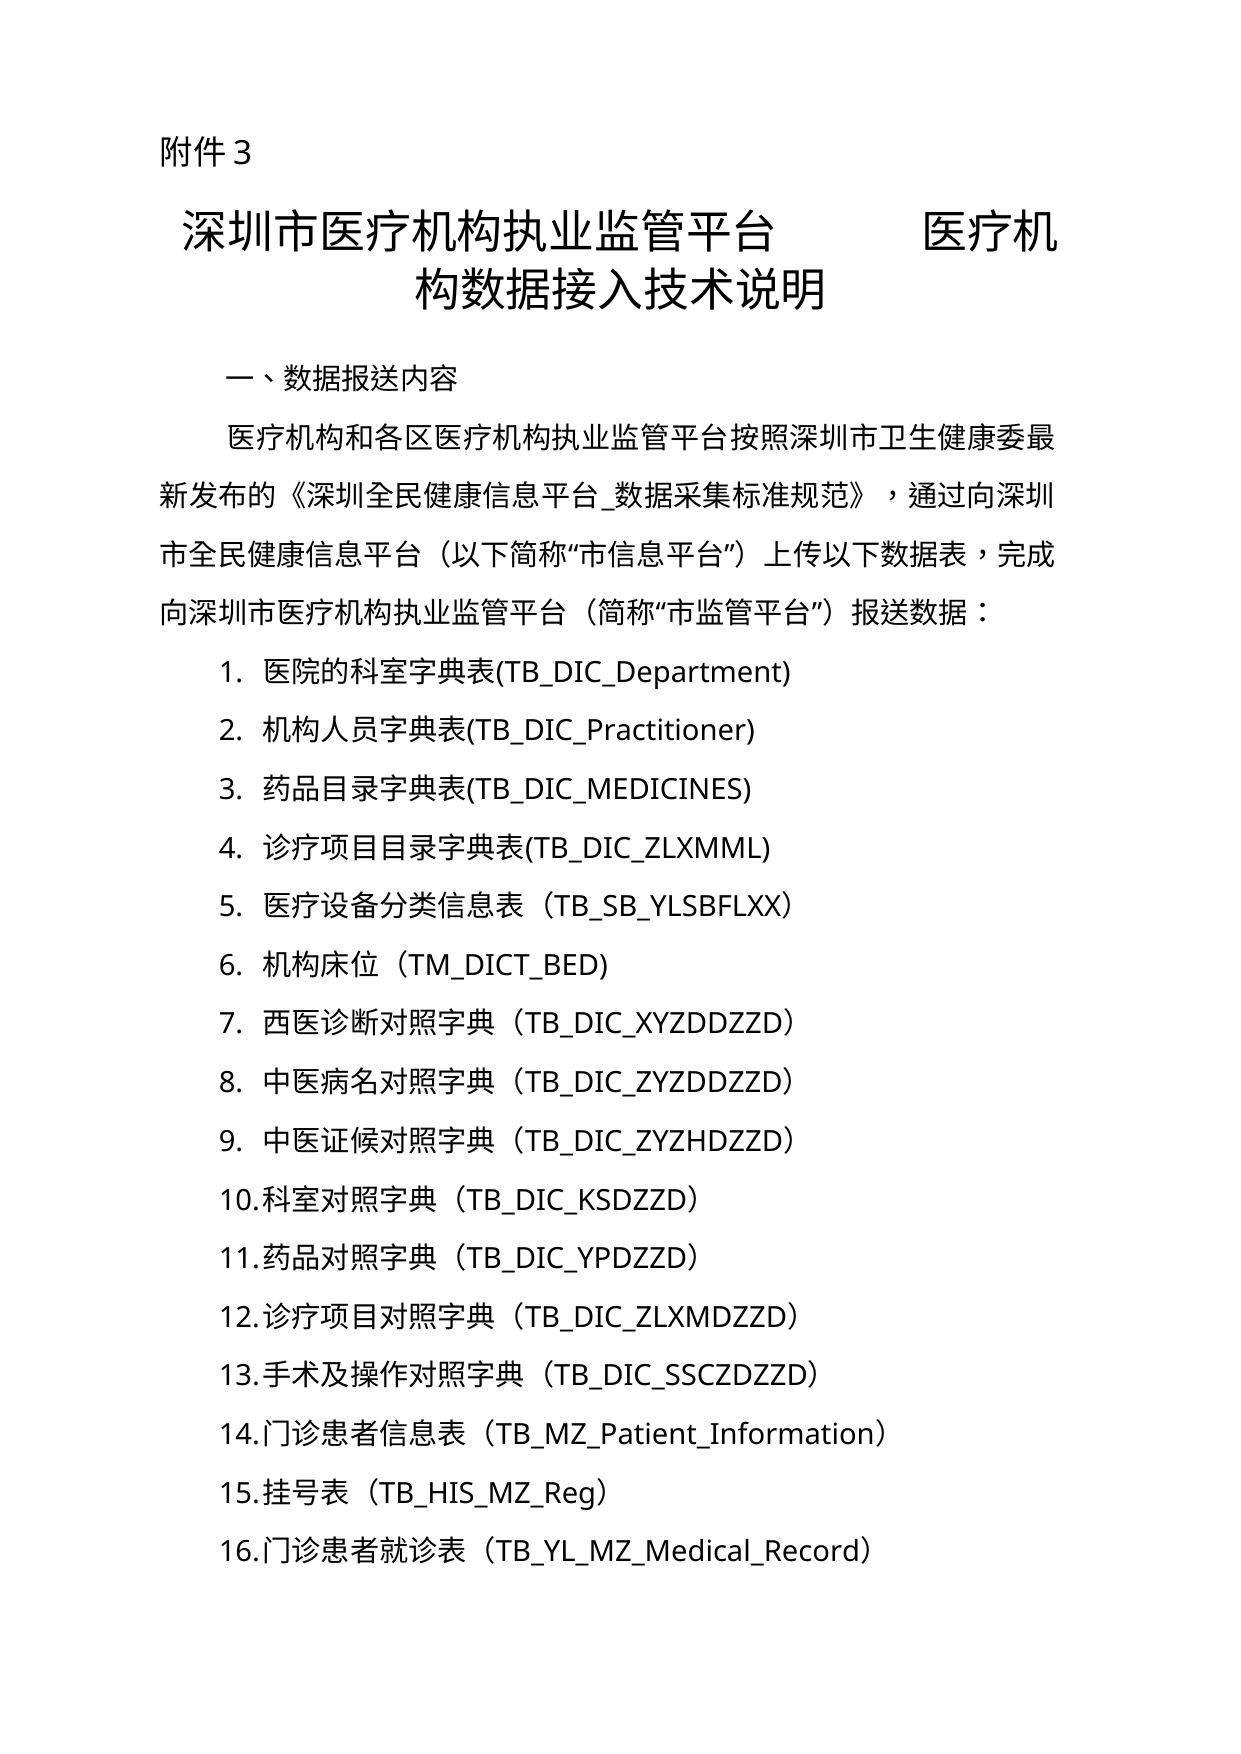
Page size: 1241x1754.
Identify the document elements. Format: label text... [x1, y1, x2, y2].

list 门诊患者就诊表（TB_YL_MZ_Medical_Record） [218, 1515, 1056, 1573]
list 机构床位（TM_DICT_BED) [218, 929, 1056, 987]
list 诊疗项目目录字典表(TB_DIC_ZLXMML) [218, 811, 1056, 870]
text 医疗机构和各区医疗机构执业监管平台按照深圳市卫生健康委最新发布的《深圳全民健康信息平台_数据采集标准规范》，通过向深圳市全民健康信息平台（以下简称“市信息平台”）上传以下数据表，完成向深圳市医疗机构执业监管平台（简称“市监管平台”）报送数据： [159, 402, 1056, 635]
list 诊疗项目对照字典（TB_DIC_ZLXMDZZD） [218, 1281, 1056, 1339]
list 西医诊断对照字典（TB_DIC_XYZDDZZD） [218, 987, 1056, 1046]
list 机构人员字典表(TB_DIC_Practitioner) [218, 694, 1056, 752]
list 挂号表（TB_HIS_MZ_Reg） [218, 1456, 1056, 1515]
list 医疗设备分类信息表（TB_SB_YLSBFLXX） [218, 870, 1056, 928]
list 科室对照字典（TB_DIC_KSDZZD） [218, 1163, 1056, 1222]
list 手术及操作对照字典（TB_DIC_SSCZDZZD） [218, 1339, 1056, 1397]
list 药品目录字典表(TB_DIC_MEDICINES) [218, 753, 1056, 811]
list 药品对照字典（TB_DIC_YPDZZD） [218, 1222, 1056, 1280]
text 深圳市医疗机构执业监管平台 医疗机构数据接入技术说明 [159, 201, 1081, 318]
subtitle 附件3 [159, 118, 996, 176]
text 一、数据报送内容 [159, 343, 1056, 401]
list 门诊患者信息表（TB_MZ_Patient_Information） [218, 1398, 1056, 1456]
list 中医病名对照字典（TB_DIC_ZYZDDZZD） [218, 1046, 1056, 1104]
list 中医证候对照字典（TB_DIC_ZYZHDZZD） [218, 1104, 1056, 1163]
list 医院的科室字典表(TB_DIC_Department) [218, 635, 1056, 694]
